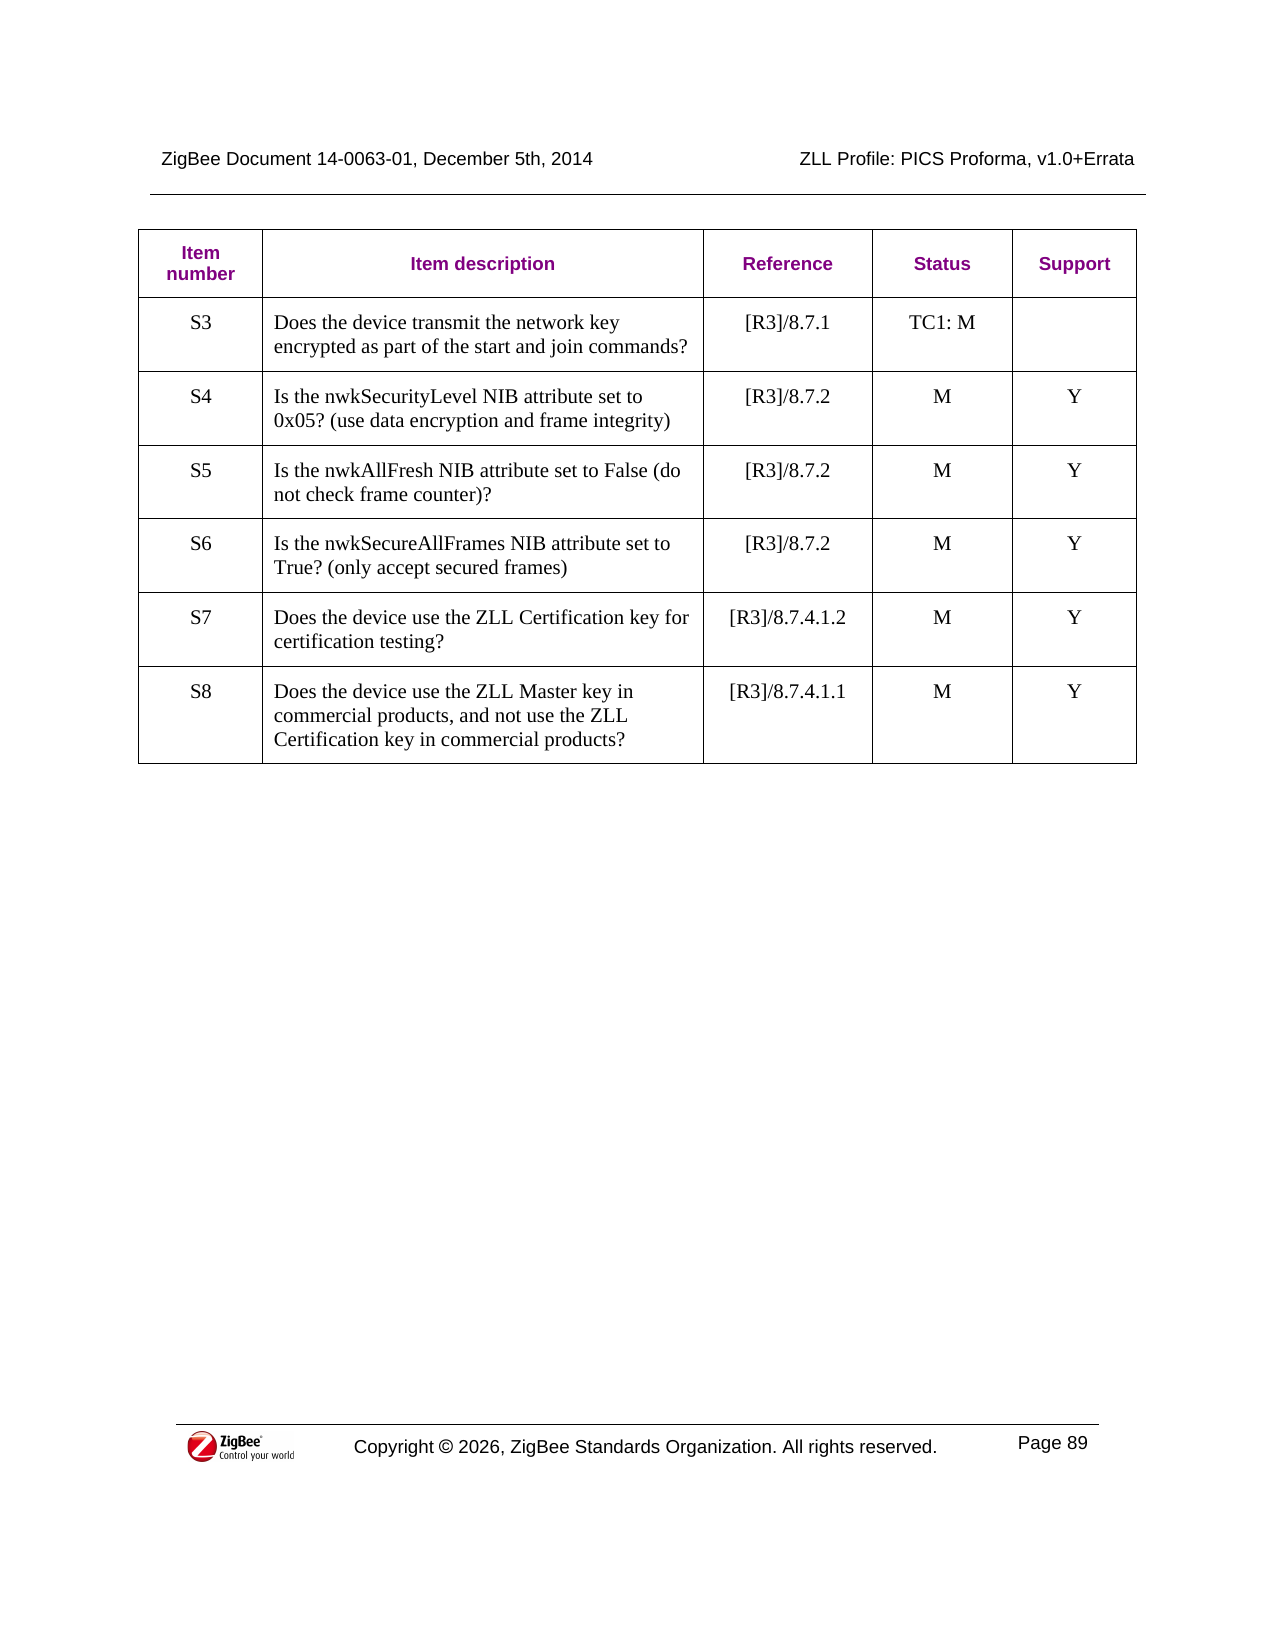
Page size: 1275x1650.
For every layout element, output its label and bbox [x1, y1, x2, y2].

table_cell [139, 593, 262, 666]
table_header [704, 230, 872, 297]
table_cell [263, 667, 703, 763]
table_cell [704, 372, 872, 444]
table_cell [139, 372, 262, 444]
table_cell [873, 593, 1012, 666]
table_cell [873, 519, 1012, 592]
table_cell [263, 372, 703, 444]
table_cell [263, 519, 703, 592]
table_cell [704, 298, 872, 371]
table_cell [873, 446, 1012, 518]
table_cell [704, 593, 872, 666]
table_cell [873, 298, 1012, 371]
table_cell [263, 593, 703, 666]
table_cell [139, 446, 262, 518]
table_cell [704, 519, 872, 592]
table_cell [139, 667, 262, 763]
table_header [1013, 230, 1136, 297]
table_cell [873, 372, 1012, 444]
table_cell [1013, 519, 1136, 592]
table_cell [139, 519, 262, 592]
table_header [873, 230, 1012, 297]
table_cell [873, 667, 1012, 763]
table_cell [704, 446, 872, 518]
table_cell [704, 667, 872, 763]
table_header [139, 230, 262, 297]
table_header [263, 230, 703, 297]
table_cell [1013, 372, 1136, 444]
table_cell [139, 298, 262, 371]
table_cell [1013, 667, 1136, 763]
picture [187, 1431, 294, 1462]
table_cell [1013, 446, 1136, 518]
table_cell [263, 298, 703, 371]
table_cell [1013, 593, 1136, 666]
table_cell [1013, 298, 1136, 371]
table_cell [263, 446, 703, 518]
